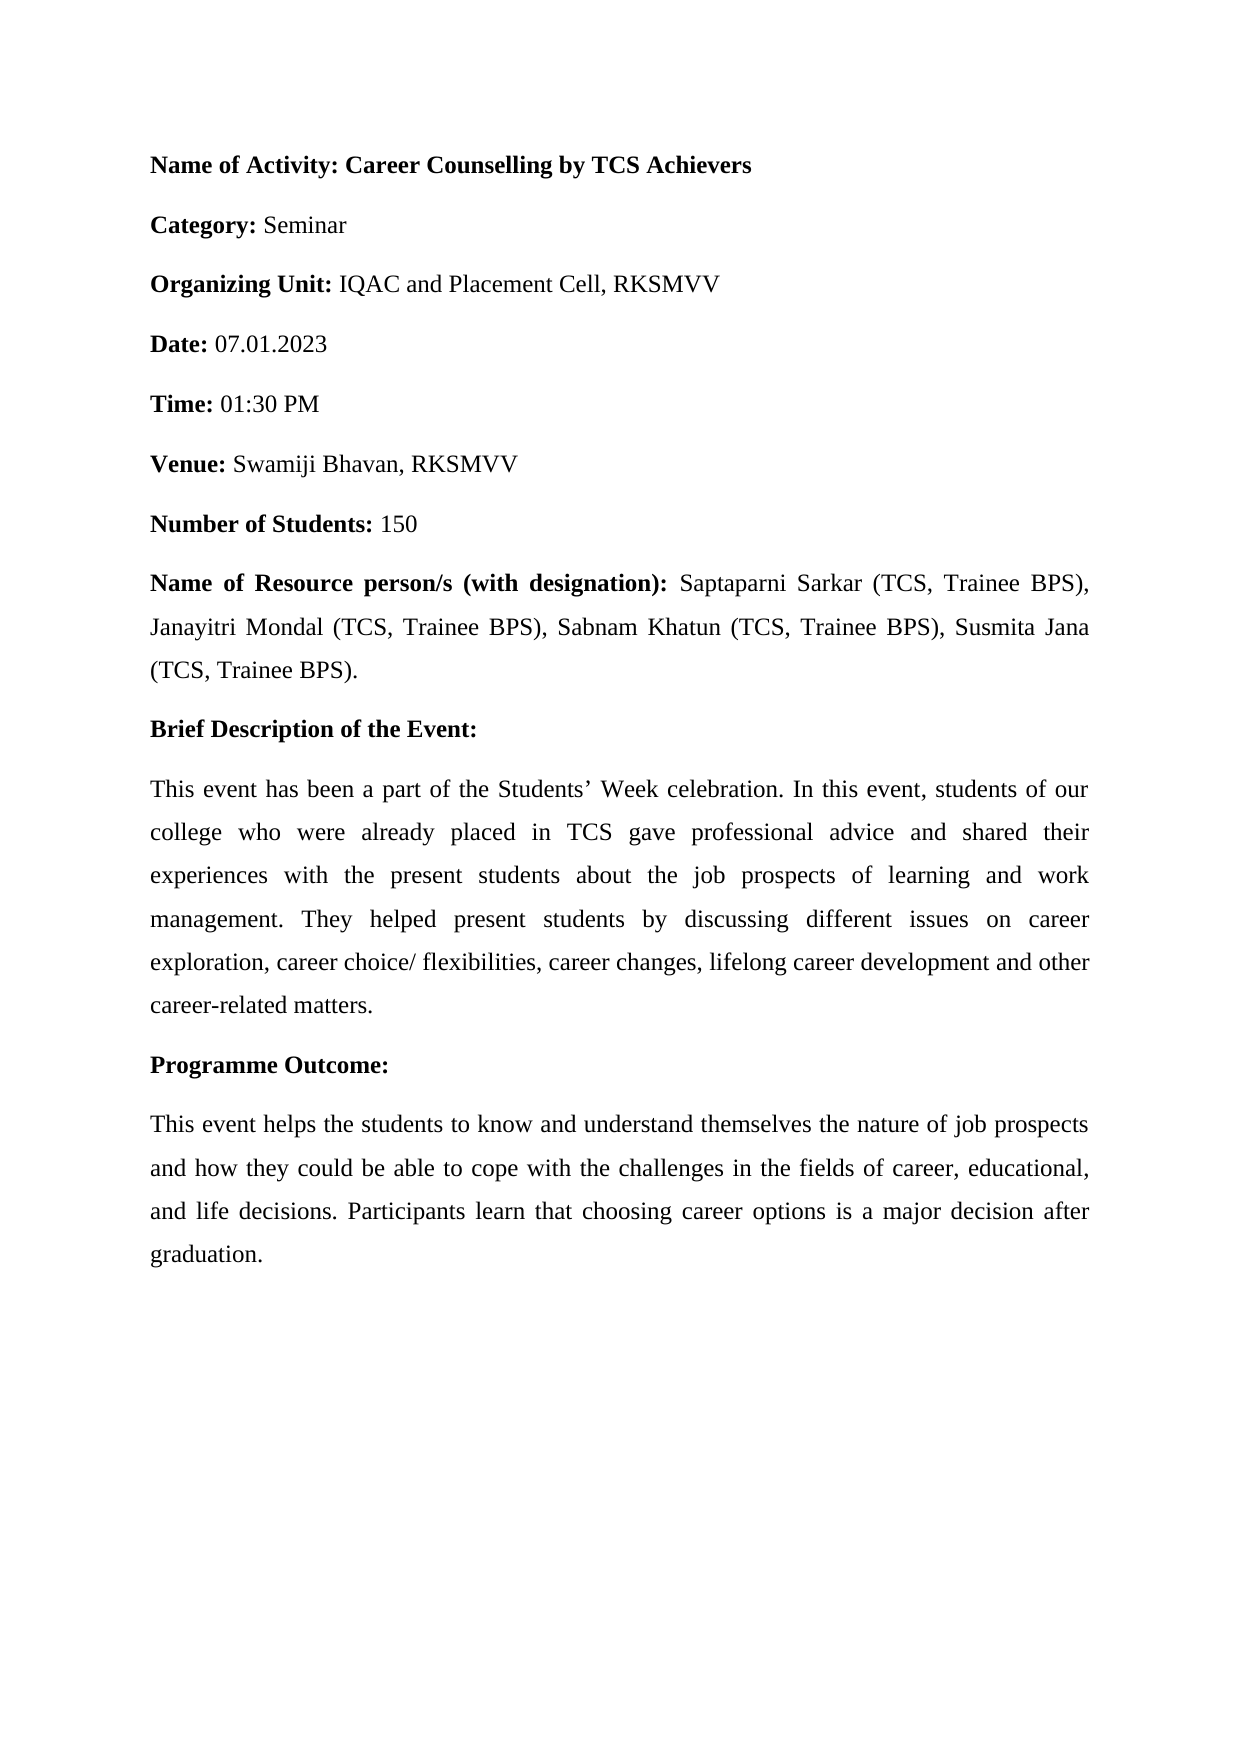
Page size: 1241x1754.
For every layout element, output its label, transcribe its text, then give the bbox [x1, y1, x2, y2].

text Time: 01:30 PM [150, 389, 1090, 418]
text Organizing Unit: IQAC and Placement Cell, RKSMVV [150, 269, 1090, 298]
text Category: Seminar [150, 210, 1090, 238]
text This event has been a part of the Students’ Week celebration. In this event, students of our college who were already placed in TCS gave professional advice and shared their experiences with the present students about the job prospects of learning and work management. They helped present students by discussing different issues on career exploration, career choice/ flexibilities, career changes, lifelong career development and other career-related matters. [150, 774, 1090, 1019]
text Programme Outcome: [150, 1050, 1090, 1078]
text This event helps the students to know and understand themselves the nature of job prospects and how they could be able to cope with the challenges in the fields of career, educational, and life decisions. Participants learn that choosing career options is a major decision after graduation. [150, 1109, 1090, 1268]
text Number of Students: 150 [150, 509, 1090, 537]
text Date: 07.01.2023 [150, 329, 1090, 358]
text Name of Resource person/s (with designation): Saptaparni Sarkar (TCS, Trainee BPS), Janayitri Mondal (TCS, Trainee BPS), Sabnam Khatun (TCS, Trainee BPS), Susmita Jana (TCS, Trainee BPS). [150, 568, 1090, 683]
text Brief Description of the Event: [150, 714, 1090, 743]
text Name of Activity: Career Counselling by TCS Achievers [150, 150, 1090, 179]
text Venue: Swamiji Bhavan, RKSMVV [150, 449, 1090, 478]
